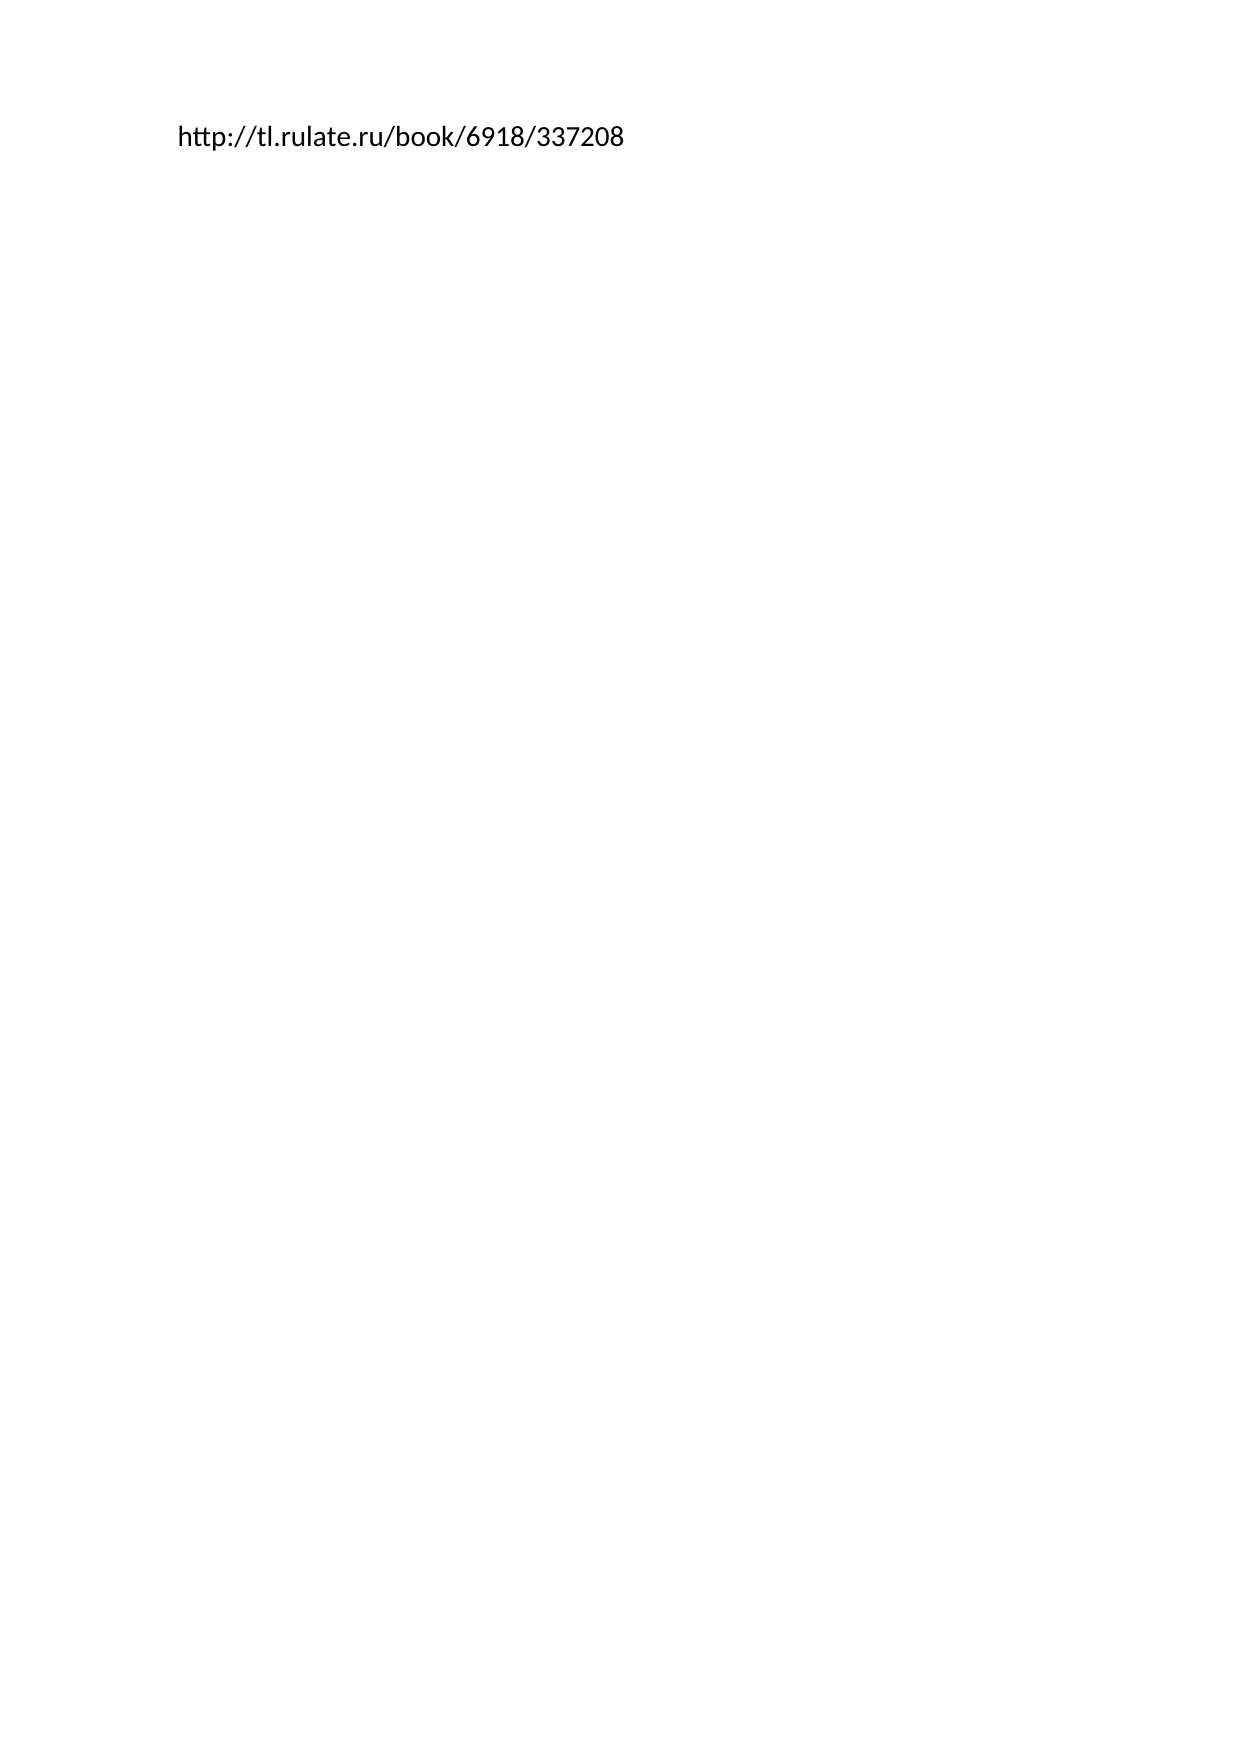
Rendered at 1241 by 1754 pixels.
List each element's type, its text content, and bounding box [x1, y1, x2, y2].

text http://tl.rulate.ru/book/6918/337208 [177, 118, 1152, 154]
